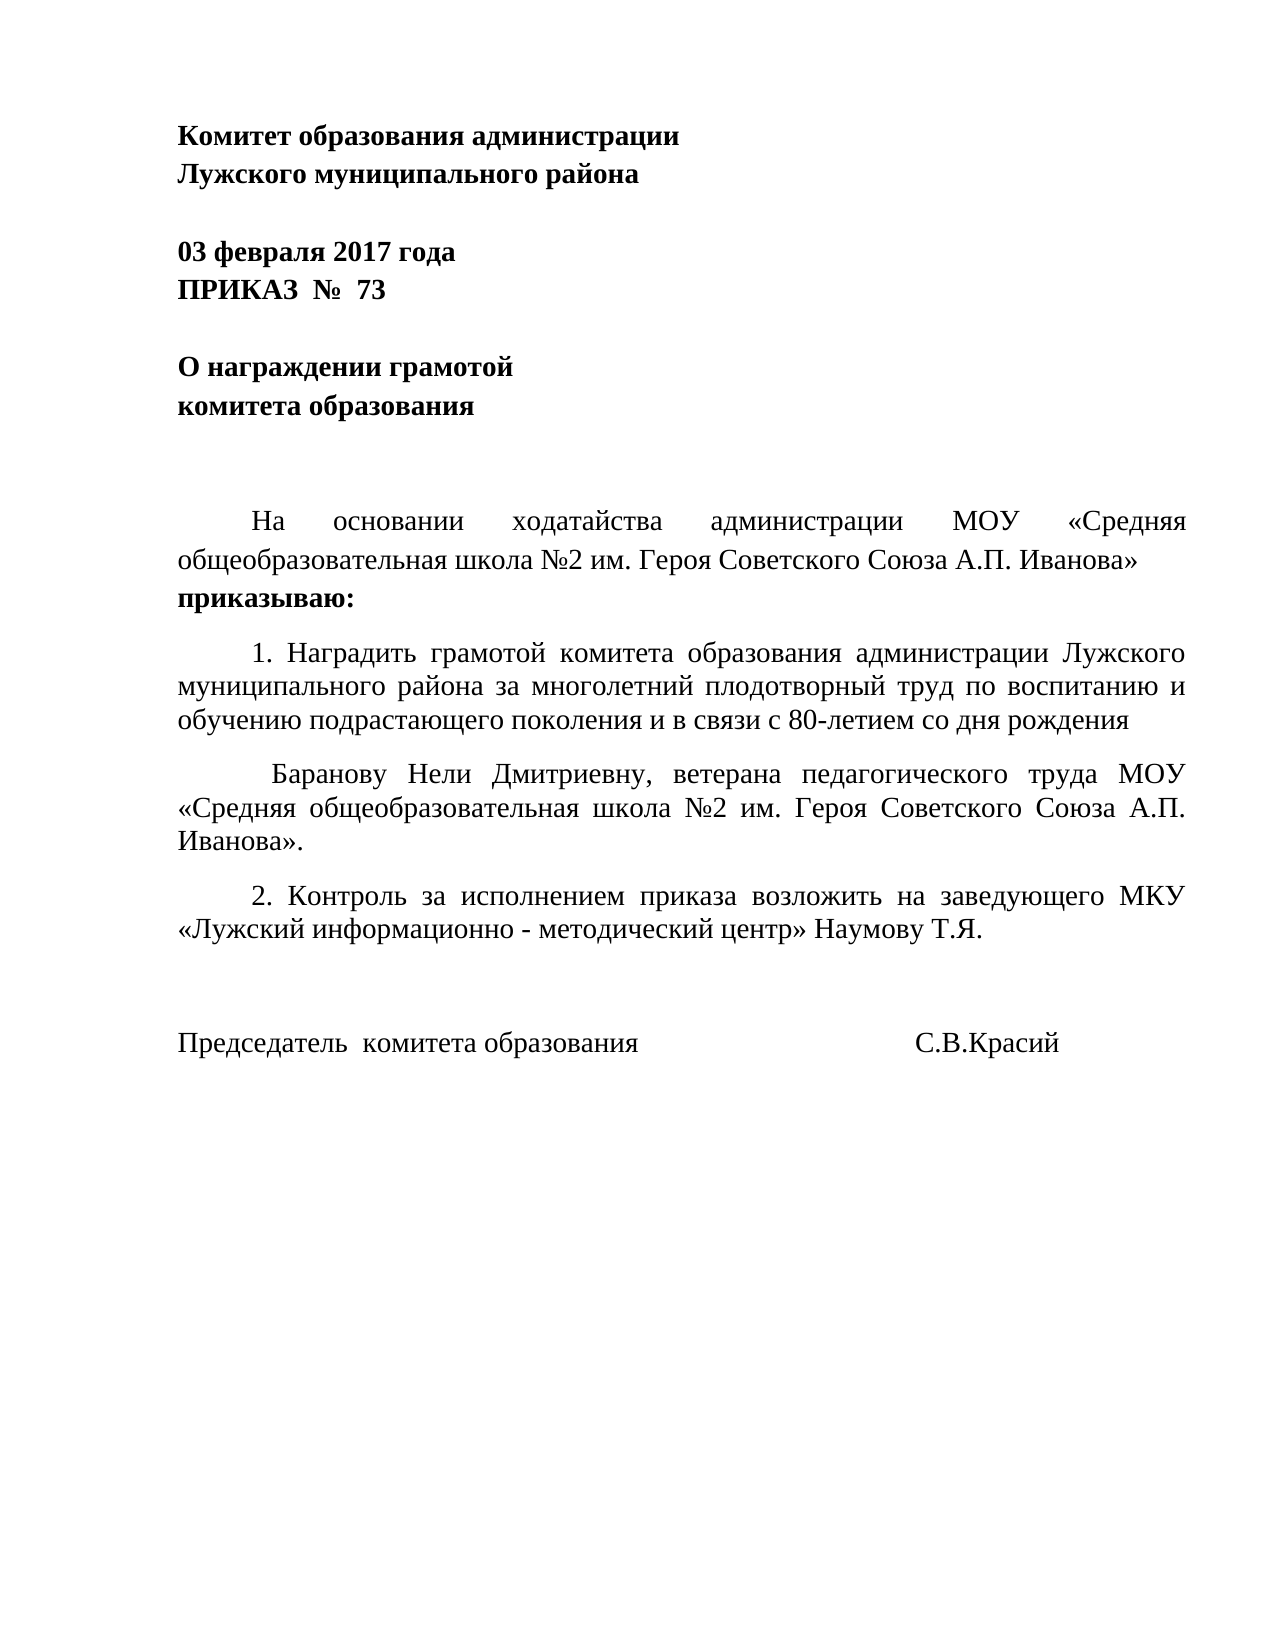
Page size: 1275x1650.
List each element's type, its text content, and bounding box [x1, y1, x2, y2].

text О награждении грамотой [177, 349, 1186, 383]
text На основании ходатайства администрации МОУ «Средняя общеобразовательная школа №2 им. Героя Советского Союза А.П. Иванова» [177, 503, 1186, 576]
text Лужского муниципального района [177, 157, 1186, 190]
text 1. Наградить грамотой комитета образования администрации Лужского муниципального района за многолетний плодотворный труд по воспитанию и обучению подрастающего поколения и в связи с 80-летием со дня рождения [177, 635, 1186, 736]
text Баранову Нели Дмитриевну, ветерана педагогического труда МОУ «Средняя общеобразовательная школа №2 им. Героя Советского Союза А.П. Иванова». [177, 756, 1186, 857]
text 2. Контроль за исполнением приказа возложить на заведующего МКУ «Лужский информационно - методический центр» Наумову Т.Я. [177, 878, 1186, 945]
text приказываю: [177, 581, 1186, 614]
text Председатель комитета образования С.В.Красий [177, 1025, 1186, 1059]
text комитета образования [177, 388, 1186, 421]
text ПРИКАЗ № 73 [177, 272, 1186, 306]
text 03 февраля 2017 года [177, 234, 1186, 267]
text Комитет образования администрации [177, 118, 1186, 152]
